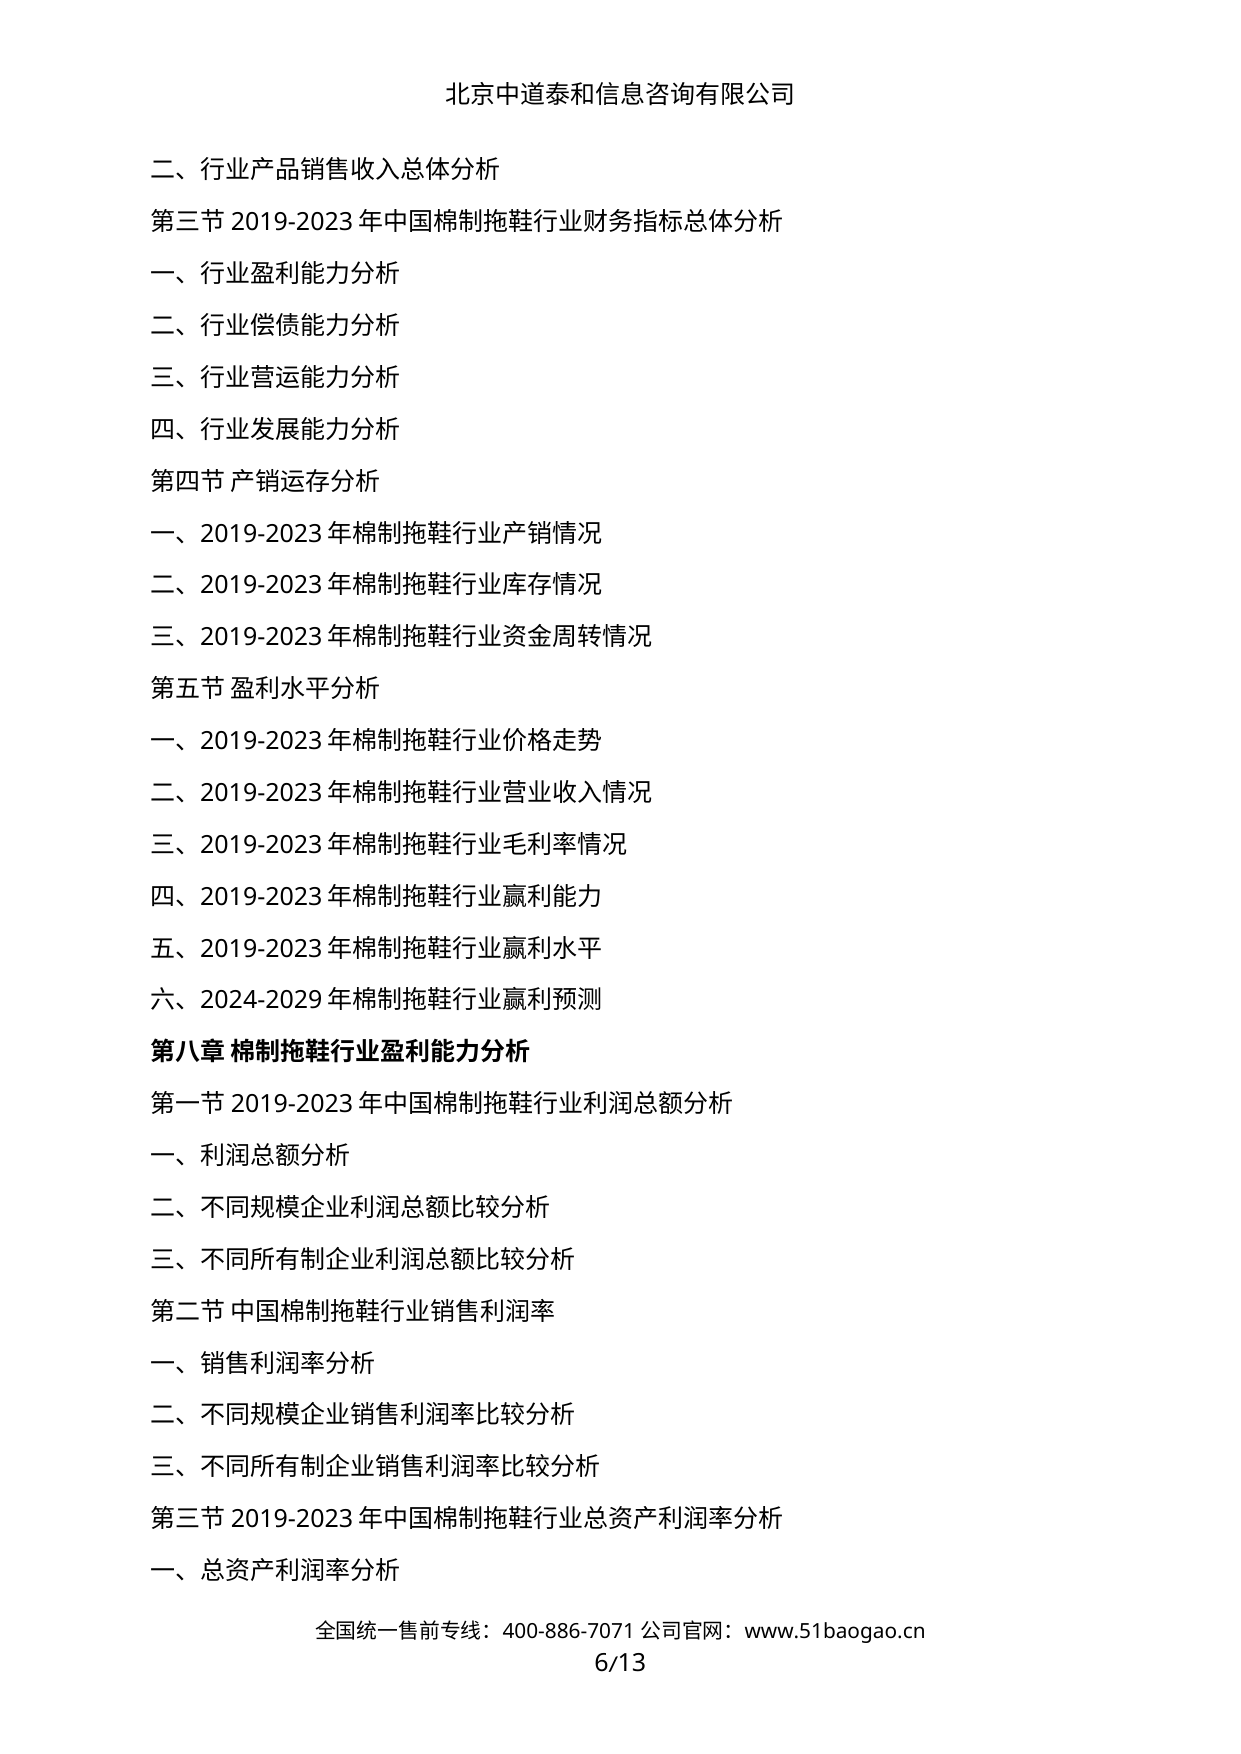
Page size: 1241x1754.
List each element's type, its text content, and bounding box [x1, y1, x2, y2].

text 第三节 2019-2023年中国棉制拖鞋行业财务指标总体分析 [150, 202, 1090, 238]
text 五、2019-2023年棉制拖鞋行业赢利水平 [150, 928, 1090, 964]
text 二、不同规模企业利润总额比较分析 [150, 1187, 1090, 1224]
text 一、2019-2023年棉制拖鞋行业产销情况 [150, 513, 1090, 549]
text 一、总资产利润率分析 [150, 1551, 1090, 1587]
text 第五节 盈利水平分析 [150, 669, 1090, 705]
text 一、利润总额分析 [150, 1136, 1090, 1172]
text 一、2019-2023年棉制拖鞋行业价格走势 [150, 721, 1090, 757]
text 三、行业营运能力分析 [150, 357, 1090, 394]
text 一、行业盈利能力分析 [150, 254, 1090, 290]
text 二、行业偿债能力分析 [150, 306, 1090, 342]
text 六、2024-2029年棉制拖鞋行业赢利预测 [150, 980, 1090, 1016]
text 一、销售利润率分析 [150, 1343, 1090, 1379]
text 第四节 产销运存分析 [150, 461, 1090, 497]
text 第一节 2019-2023年中国棉制拖鞋行业利润总额分析 [150, 1084, 1090, 1120]
text 第八章 棉制拖鞋行业盈利能力分析 [150, 1032, 1090, 1068]
text 二、2019-2023年棉制拖鞋行业库存情况 [150, 565, 1090, 601]
text 二、行业产品销售收入总体分析 [150, 150, 1090, 186]
text 三、2019-2023年棉制拖鞋行业毛利率情况 [150, 824, 1090, 861]
text 三、不同所有制企业销售利润率比较分析 [150, 1447, 1090, 1483]
text 第二节 中国棉制拖鞋行业销售利润率 [150, 1291, 1090, 1327]
text 二、2019-2023年棉制拖鞋行业营业收入情况 [150, 772, 1090, 809]
text 二、不同规模企业销售利润率比较分析 [150, 1395, 1090, 1431]
text 四、行业发展能力分析 [150, 409, 1090, 446]
text 第三节 2019-2023年中国棉制拖鞋行业总资产利润率分析 [150, 1499, 1090, 1535]
text 四、2019-2023年棉制拖鞋行业赢利能力 [150, 876, 1090, 912]
text 三、不同所有制企业利润总额比较分析 [150, 1239, 1090, 1276]
text 三、2019-2023年棉制拖鞋行业资金周转情况 [150, 617, 1090, 653]
